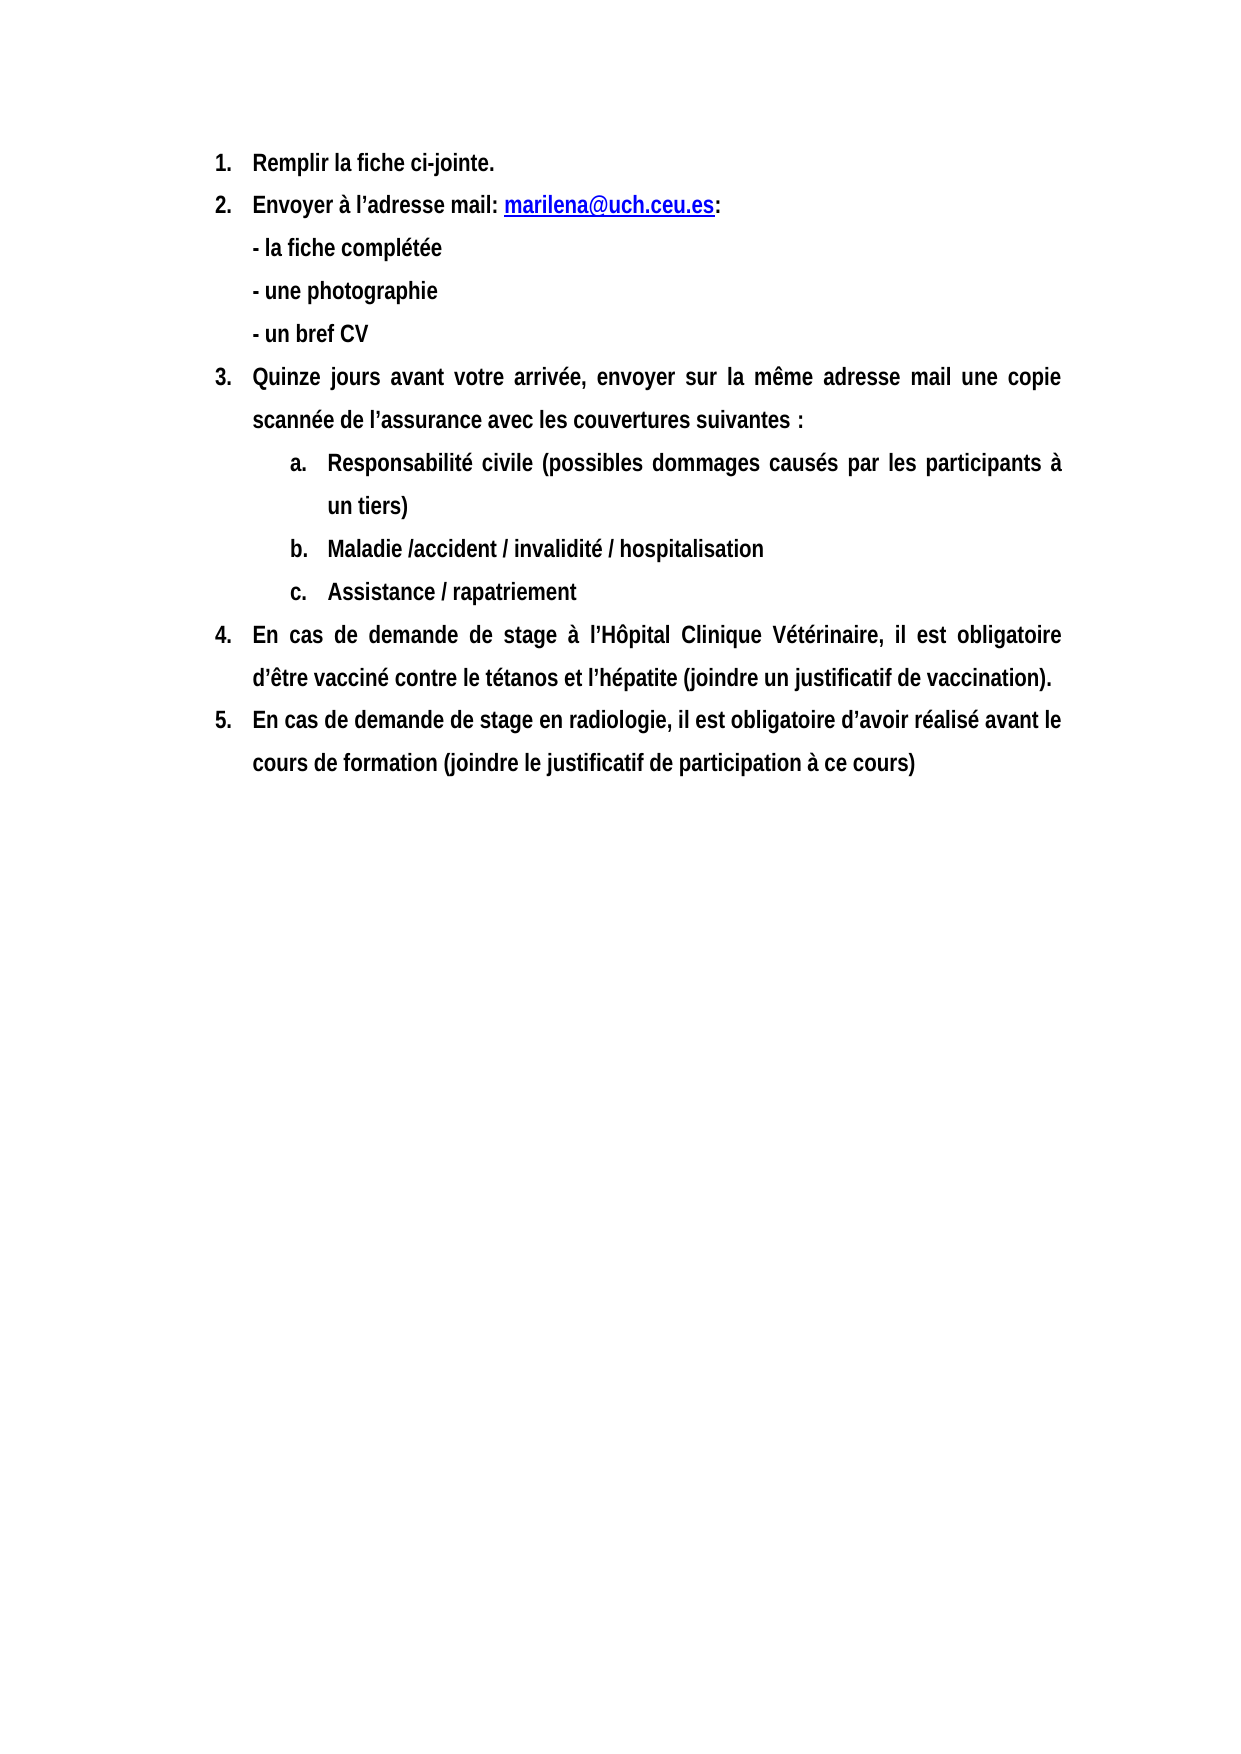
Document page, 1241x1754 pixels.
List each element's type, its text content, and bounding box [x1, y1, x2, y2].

list - un bref CV [252, 319, 1063, 348]
list En cas de demande de stage en radiologie, il est obligatoire d’avoir réalisé avant le cours de formation (joindre le justificatif de participation à ce cours) [215, 706, 1063, 777]
list Assistance / rapatriement [290, 577, 1063, 605]
list Quinze jours avant votre arrivée, envoyer sur la même adresse mail une copie scannée de l’assurance avec les couvertures suivantes : [215, 362, 1063, 434]
list Envoyer à l’adresse mail: marilena@uch.ceu.es: [215, 191, 1063, 219]
list Remplir la fiche ci-jointe. [215, 148, 1063, 176]
list Responsabilité civile (possibles dommages causés par les participants à un tiers) [290, 448, 1063, 519]
list En cas de demande de stage à l’Hôpital Clinique Vétérinaire, il est obligatoire d’être vacciné contre le tétanos et l’hépatite (joindre un justificatif de vaccination). [215, 620, 1063, 691]
list Maladie /accident / invalidité / hospitalisation [290, 534, 1063, 562]
text - la fiche complétée [252, 233, 1063, 262]
list - une photographie [252, 276, 1063, 305]
